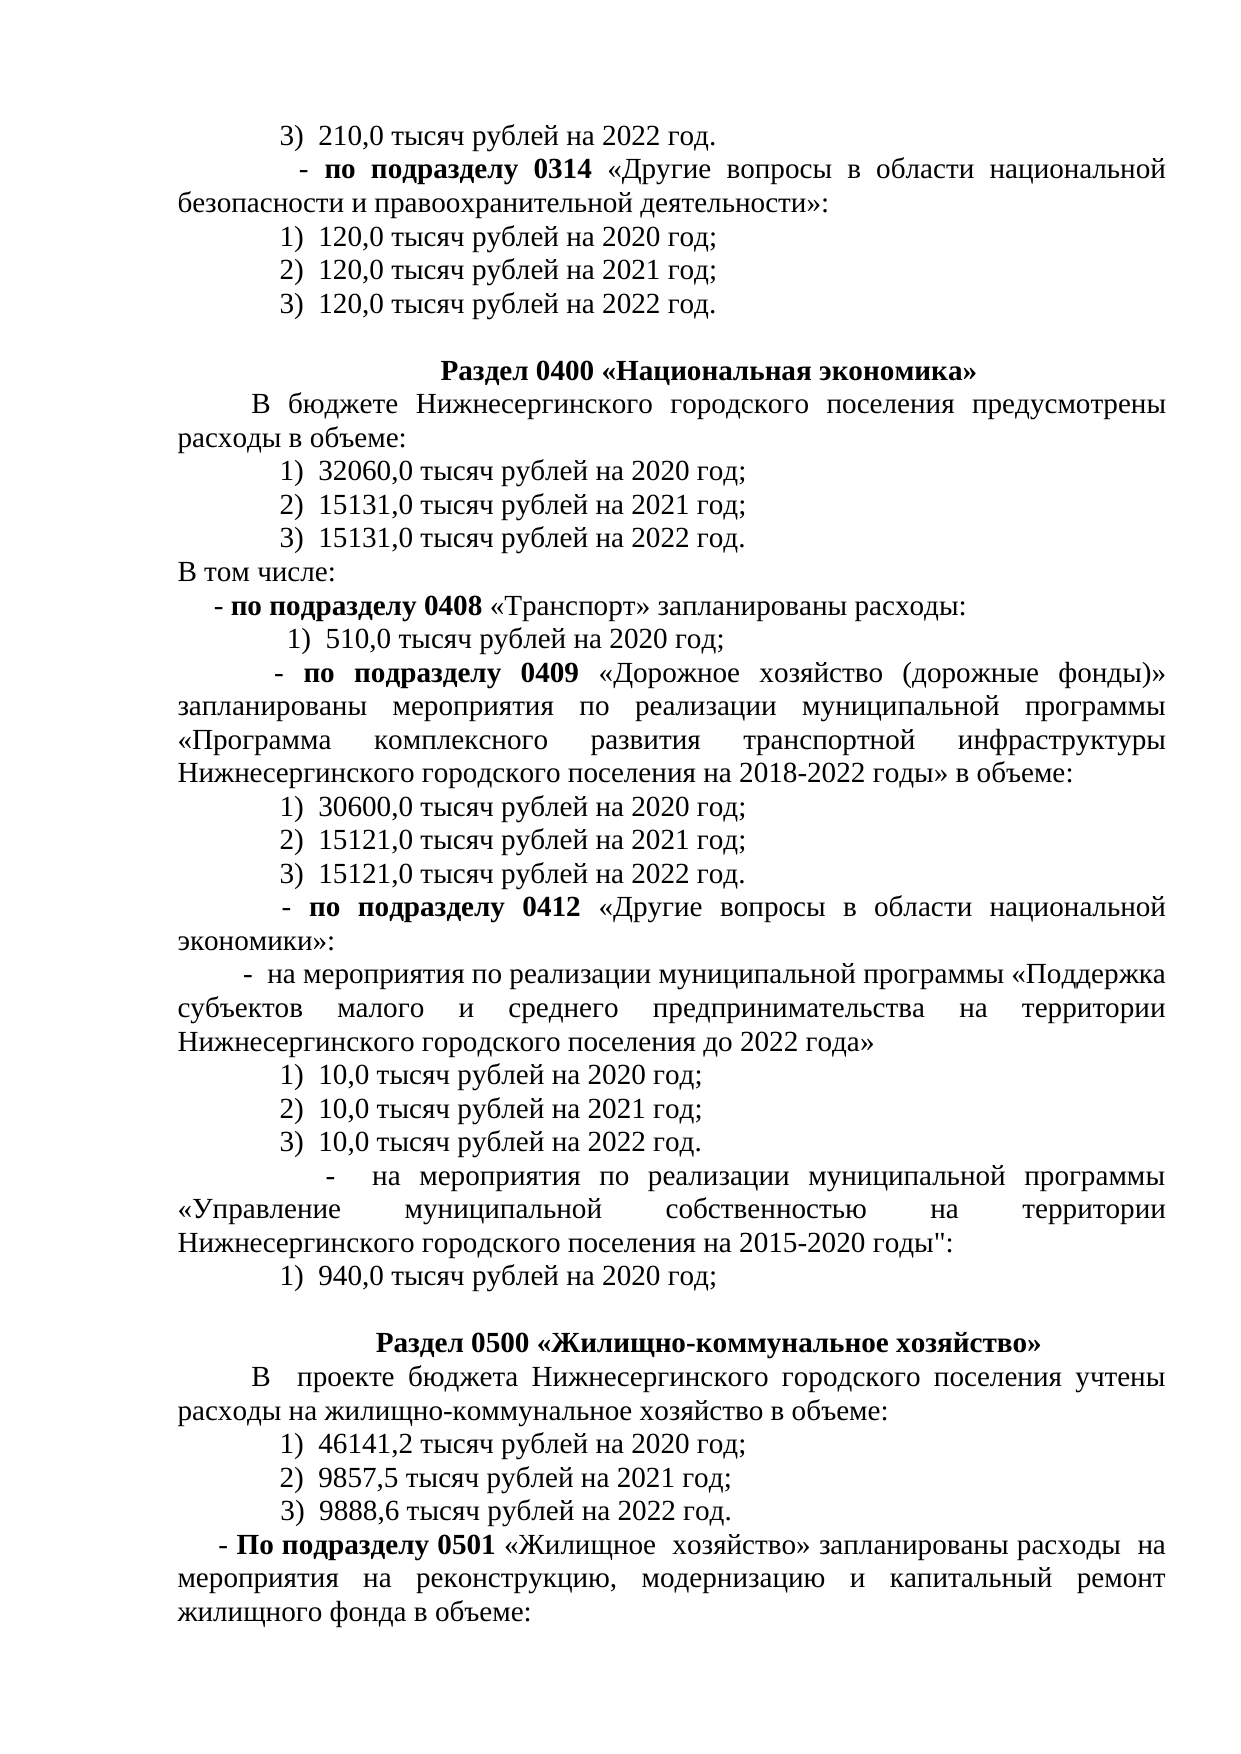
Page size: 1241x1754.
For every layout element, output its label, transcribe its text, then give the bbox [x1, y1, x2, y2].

text В проекте бюджета Нижнесергинского городского поселения учтены расходы на жилищно-коммунальное хозяйство в объеме: [177, 1359, 1167, 1426]
text - на мероприятия по реализации муниципальной программы «Поддержка субъектов малого и среднего предпринимательства на территории Нижнесергинского городского поселения до 2022 года» [177, 957, 1167, 1057]
text - на мероприятия по реализации муниципальной программы «Управление муниципальной собственностью на территории Нижнесергинского городского поселения на 2015-2020 годы": [177, 1158, 1167, 1258]
text 1) 10,0 тысяч рублей на 2020 год; [177, 1057, 1167, 1091]
text - По подразделу 0501 «Жилищное хозяйство» запланированы расходы на мероприятия на реконструкцию, модернизацию и капитальный ремонт жилищного фонда в объеме: [177, 1527, 1167, 1627]
text 1) 32060,0 тысяч рублей на 2020 год; [177, 453, 1167, 487]
text 1) 46141,2 тысяч рублей на 2020 год; [177, 1426, 1167, 1460]
text 2) 10,0 тысяч рублей на 2021 год; [177, 1091, 1167, 1124]
text 3) 15121,0 тысяч рублей на 2022 год. [177, 856, 1167, 889]
text 2) 15131,0 тысяч рублей на 2021 год; [177, 487, 1167, 521]
text - по подразделу 0409 «Дорожное хозяйство (дорожные фонды)» запланированы мероприятия по реализации муниципальной программы «Программа комплексного развития транспортной инфраструктуры Нижнесергинского городского поселения на 2018-2022 годы» в объеме: [177, 655, 1167, 789]
text 3) 10,0 тысяч рублей на 2022 год. [177, 1124, 1167, 1158]
text В бюджете Нижнесергинского городского поселения предусмотрены расходы в объеме: [177, 386, 1167, 453]
text 3) 120,0 тысяч рублей на 2022 год. [177, 286, 1167, 319]
text 2) 15121,0 тысяч рублей на 2021 год; [177, 822, 1167, 856]
text 1) 940,0 тысяч рублей на 2020 год; [177, 1258, 1167, 1292]
text Раздел 0400 «Национальная экономика» [177, 353, 1167, 386]
text 3) 9888,6 тысяч рублей на 2022 год. [177, 1493, 1167, 1527]
text 3) 210,0 тысяч рублей на 2022 год. [177, 118, 1167, 152]
text - по подразделу 0314 «Другие вопросы в области национальной безопасности и правоохранительной деятельности»: [177, 152, 1167, 219]
text В том числе: [177, 554, 1167, 588]
text 3) 15131,0 тысяч рублей на 2022 год. [177, 521, 1167, 554]
text - по подразделу 0412 «Другие вопросы в области национальной экономики»: [177, 889, 1167, 957]
text 1) 120,0 тысяч рублей на 2020 год; [177, 219, 1167, 252]
text 1) 30600,0 тысяч рублей на 2020 год; [177, 789, 1167, 822]
text Раздел 0500 «Жилищно-коммунальное хозяйство» [177, 1326, 1167, 1359]
text - по подразделу 0408 «Транспорт» запланированы расходы: [177, 588, 1167, 621]
text 2) 9857,5 тысяч рублей на 2021 год; [177, 1460, 1167, 1493]
text 2) 120,0 тысяч рублей на 2021 год; [177, 252, 1167, 286]
text 1) 510,0 тысяч рублей на 2020 год; [177, 621, 1167, 655]
